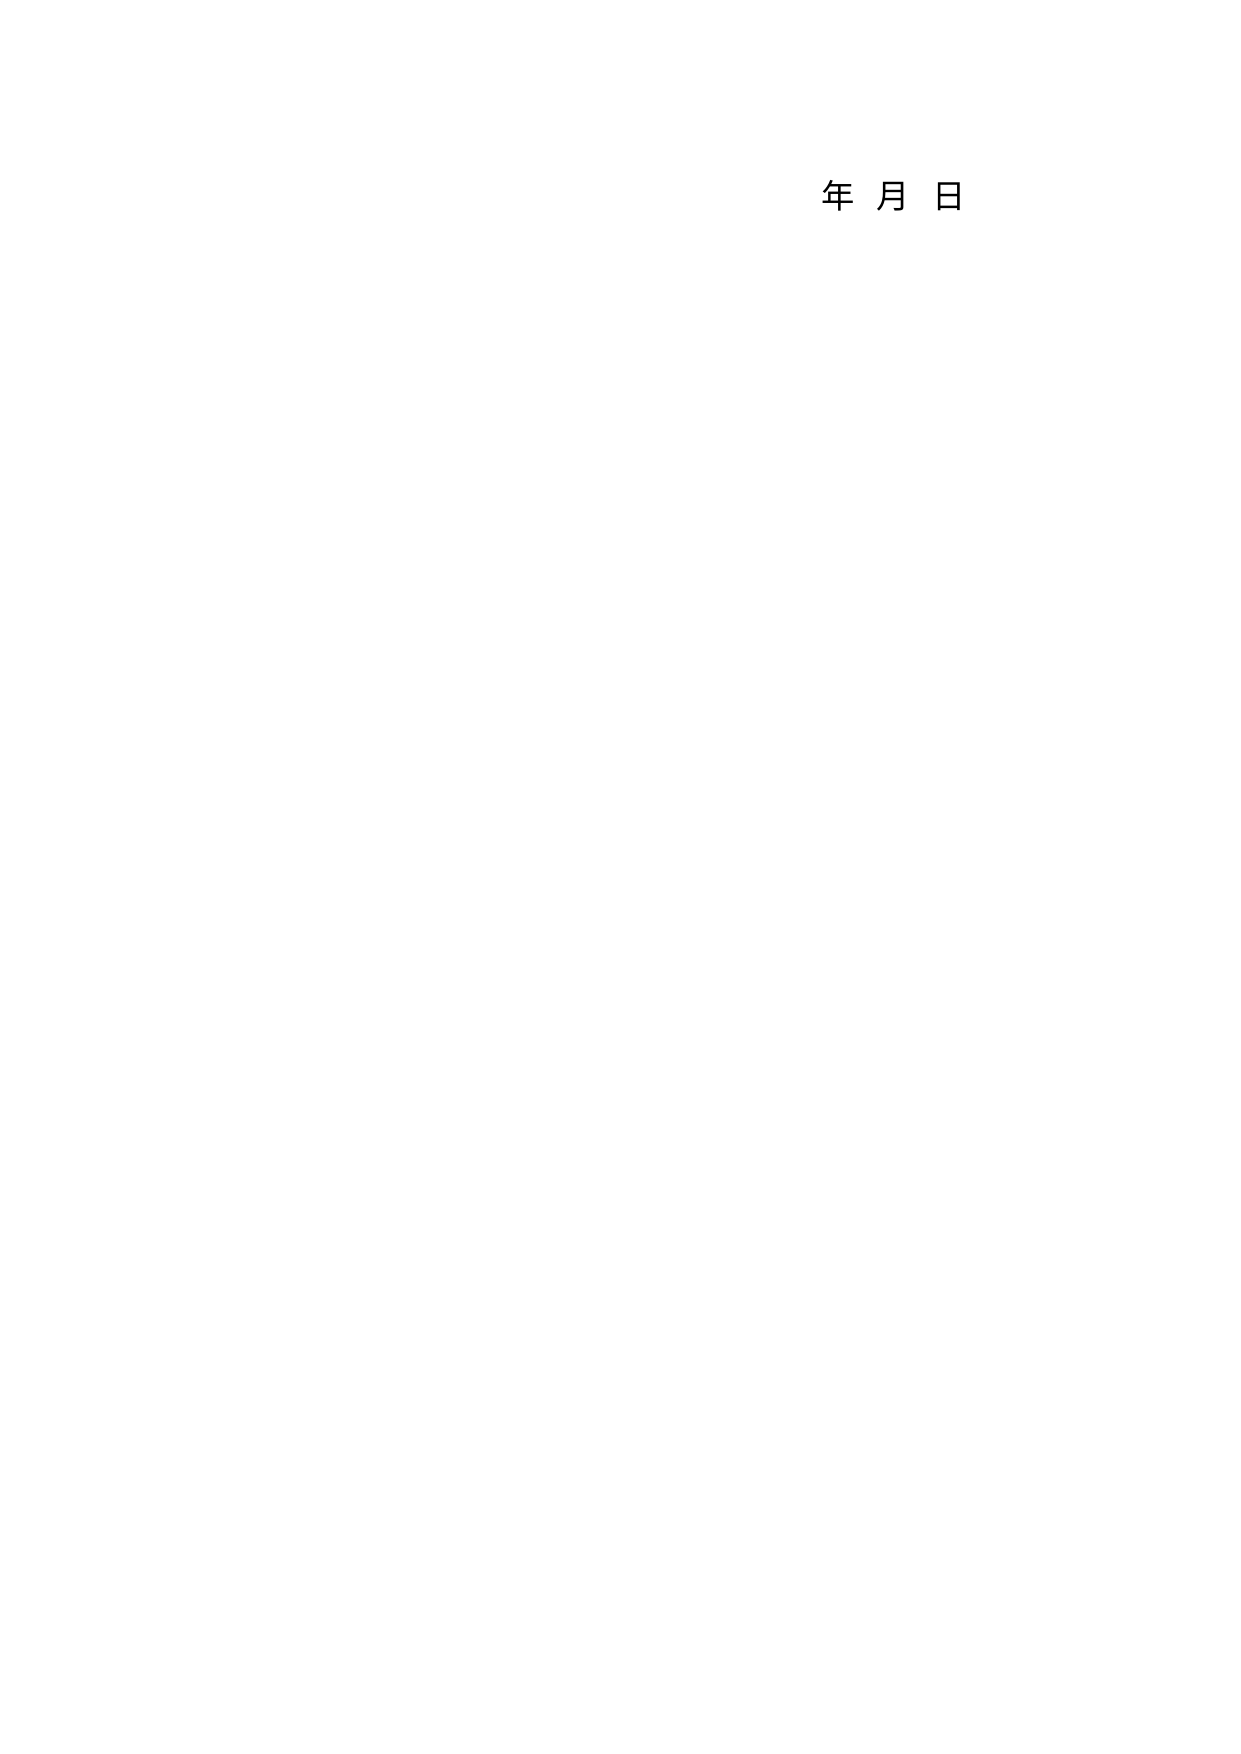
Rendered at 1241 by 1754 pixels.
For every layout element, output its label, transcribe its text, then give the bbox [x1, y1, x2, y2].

text 年 月 日 [187, 162, 1053, 227]
